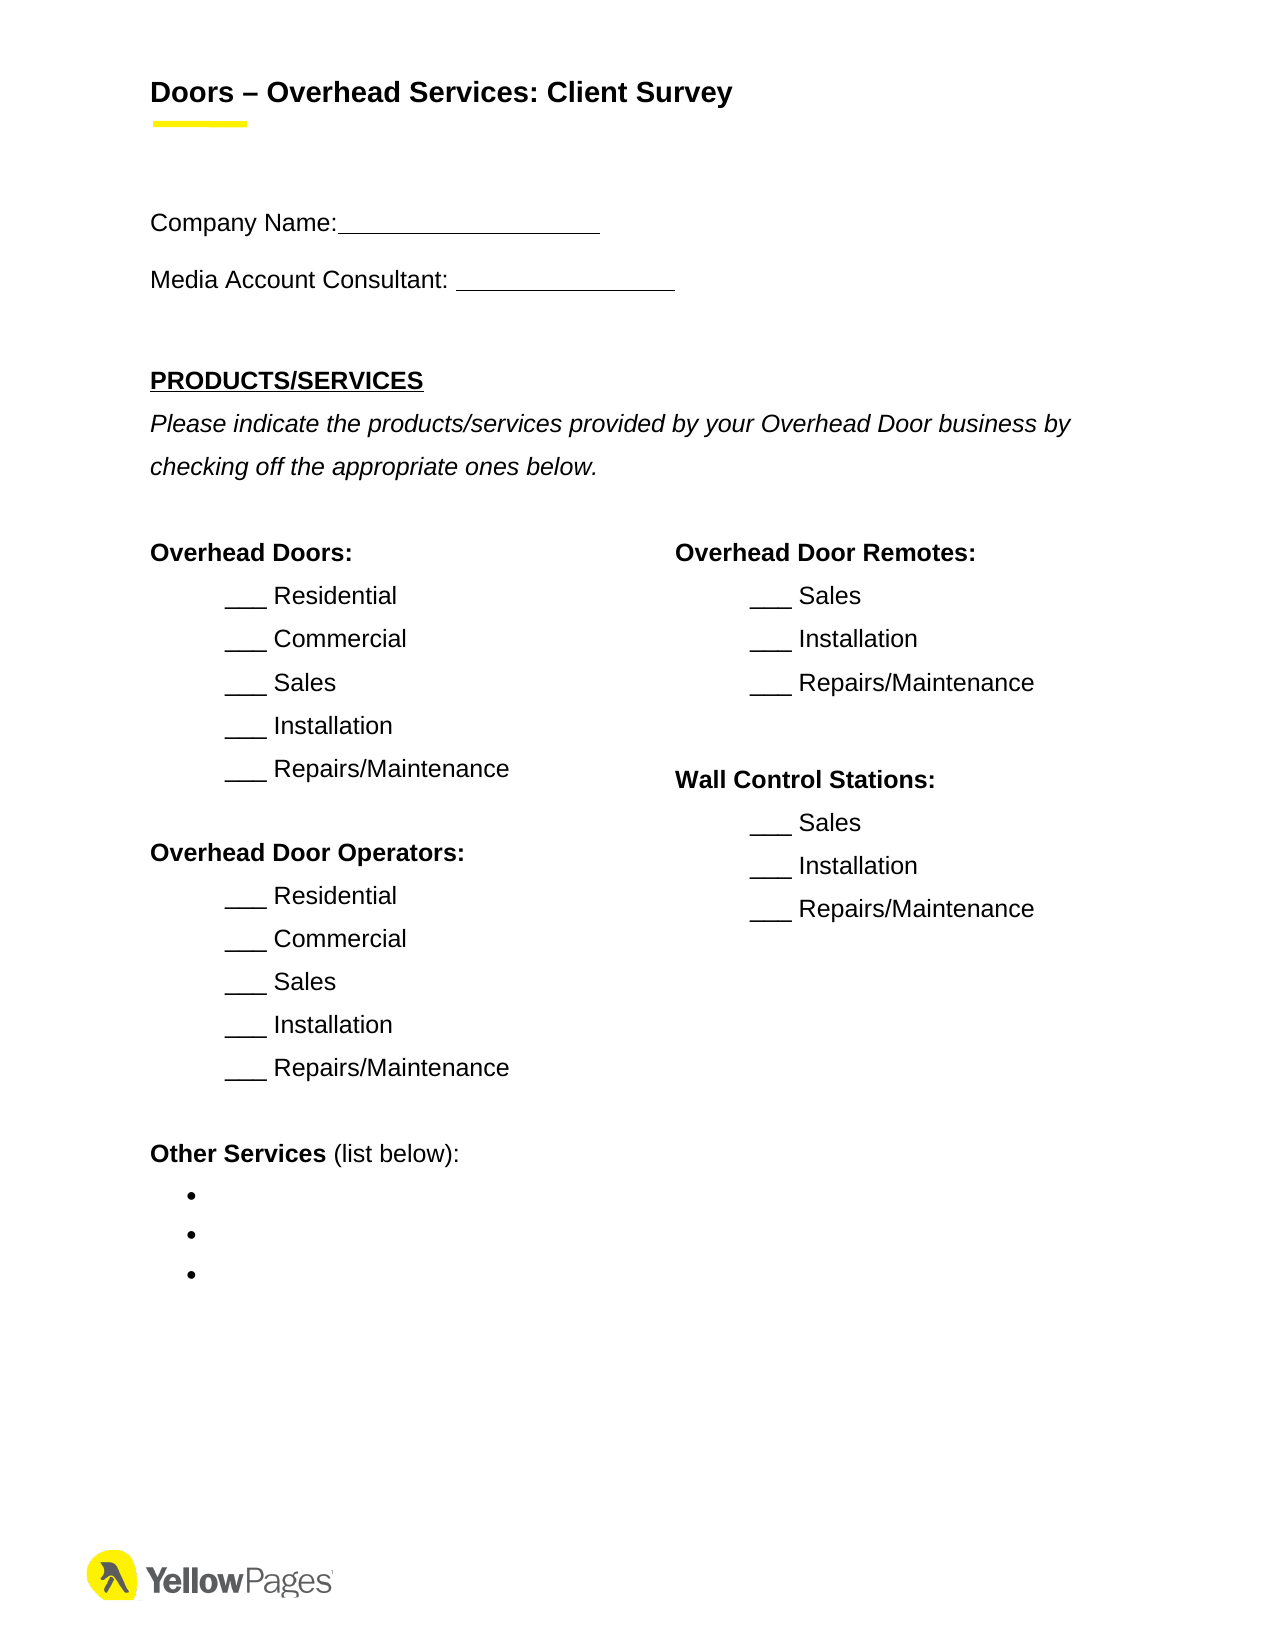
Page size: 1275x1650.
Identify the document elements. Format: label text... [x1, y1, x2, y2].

text ___ Repairs/Maintenance [675, 667, 1125, 696]
text PRODUCTS/SERVICES [150, 366, 1125, 394]
text ___ Repairs/Maintenance [150, 1053, 600, 1082]
text ___ Commercial ___ Sales [150, 624, 600, 696]
text ___ Residential [150, 581, 600, 610]
text ___ Sales [675, 581, 1125, 610]
text Overhead Doors: [150, 538, 600, 567]
text ___ Residential [150, 881, 600, 909]
text ___ Commercial ___ Sales [150, 924, 600, 996]
text Company Name: [150, 207, 1125, 236]
text ___ Installation [150, 1010, 600, 1039]
text Wall Control Stations: [675, 765, 1125, 793]
text ___ Installation [150, 711, 600, 739]
text ___ Installation [675, 851, 1125, 880]
text Overhead Door Remotes: [675, 538, 1125, 567]
text Media Account Consultant: [150, 265, 1125, 294]
text Please indicate the products/services provided by your Overhead Door business by checking off the appropriate ones below. [150, 409, 1125, 481]
text ___ Repairs/Maintenance [675, 894, 1125, 923]
text ___ Installation [675, 624, 1125, 653]
text Other Services (list below): [150, 1139, 600, 1168]
text ___ Repairs/Maintenance [150, 754, 600, 782]
text Overhead Door Operators: [150, 838, 600, 866]
text ___ Sales [675, 808, 1125, 837]
